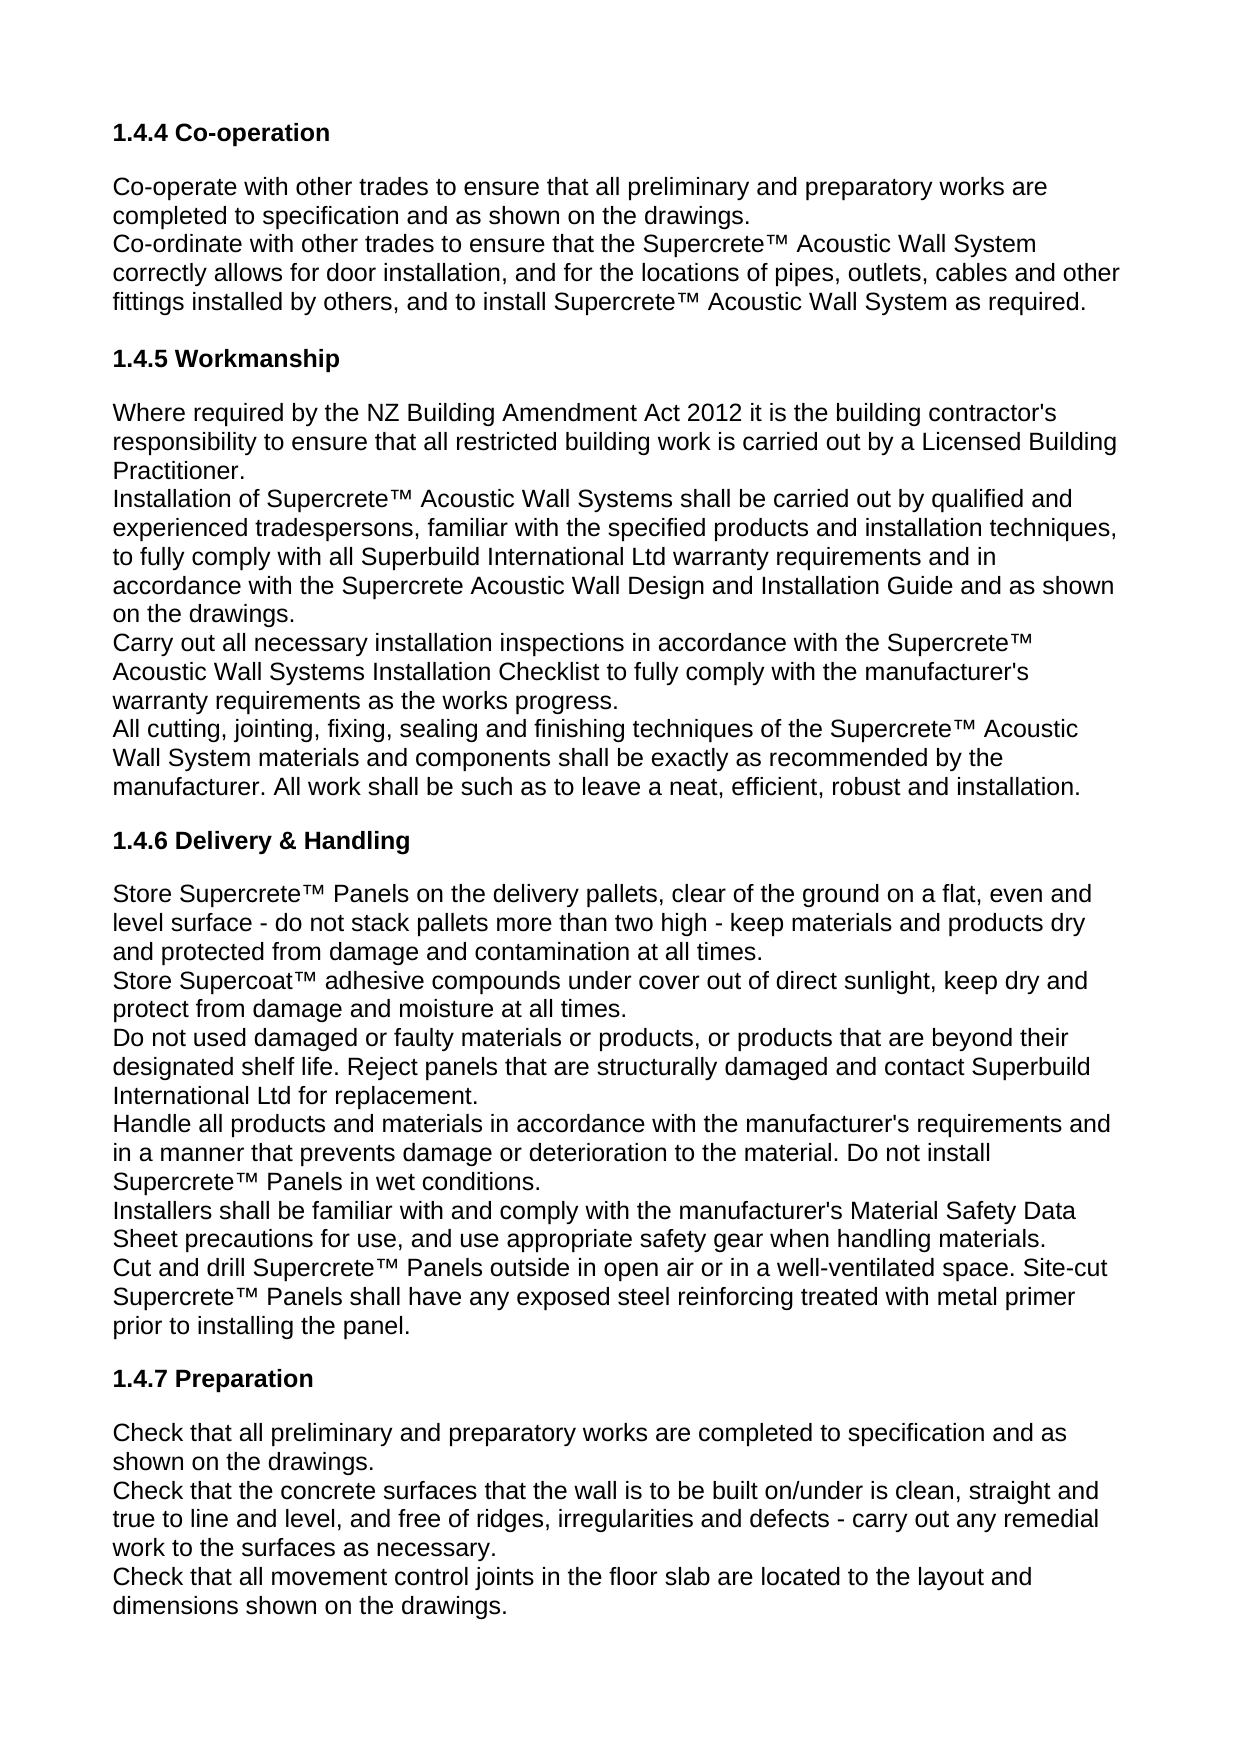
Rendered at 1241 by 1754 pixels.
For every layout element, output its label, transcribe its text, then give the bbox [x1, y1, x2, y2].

text 1.4.4 Co-operation [112, 118, 1128, 147]
text All cutting, jointing, fixing, sealing and finishing techniques of the Supercrete™ Acoustic Wall System materials and components shall be exactly as recommended by the manufacturer. All work shall be such as to leave a neat, efficient, robust and installation. [112, 714, 1128, 801]
text Store Supercrete™ Panels on the delivery pallets, clear of the ground on a flat, even and level surface - do not stack pallets more than two high - keep materials and products dry and protected from damage and contamination at all times. [112, 879, 1128, 966]
text Do not used damaged or faulty materials or products, or products that are beyond their designated shelf life. Reject panels that are structurally damaged and contact Superbuild International Ltd for replacement. [112, 1023, 1128, 1109]
text Store Supercoat™ adhesive compounds under cover out of direct sunlight, keep dry and protect from damage and moisture at all times. [112, 966, 1128, 1023]
text Installers shall be familiar with and comply with the manufacturer's Material Safety Data Sheet precautions for use, and use appropriate safety gear when handling materials. [112, 1196, 1128, 1253]
text 1.4.7 Preparation [112, 1364, 1128, 1393]
text 1.4.5 Workmanship [112, 344, 1128, 373]
text Co-operate with other trades to ensure that all preliminary and preparatory works are completed to specification and as shown on the drawings. [112, 172, 1128, 229]
text Where required by the NZ Building Amendment Act 2012 it is the building contractor's responsibility to ensure that all restricted building work is carried out by a Licensed Building Practitioner. [112, 398, 1128, 484]
text Check that all preliminary and preparatory works are completed to specification and as shown on the drawings. Check that the concrete surfaces that the wall is to be built on/under is clean, straight and true to line and level, and free of ridges, irregularities and defects - carry out any remedial work to the surfaces as necessary. Check that all movement control joints in the floor slab are located to the layout and dimensions shown on the drawings. [112, 1418, 1128, 1619]
text Cut and drill Supercrete™ Panels outside in open air or in a well-ventilated space. Site-cut [112, 1253, 1128, 1282]
text Co-ordinate with other trades to ensure that the Supercrete™ Acoustic Wall System correctly allows for door installation, and for the locations of pipes, outlets, cables and other fittings installed by others, and to install Supercrete™ Acoustic Wall System as required. [112, 229, 1128, 316]
text Installation of Supercrete™ Acoustic Wall Systems shall be carried out by qualified and experienced tradespersons, familiar with the specified products and installation techniques, to fully comply with all Superbuild International Ltd warranty requirements and in accordance with the Supercrete Acoustic Wall Design and Installation Guide and as shown on the drawings. [112, 484, 1128, 628]
text Supercrete™ Panels shall have any exposed steel reinforcing treated with metal primer prior to installing the panel. [112, 1282, 1128, 1339]
text Carry out all necessary installation inspections in accordance with the Supercrete™ Acoustic Wall Systems Installation Checklist to fully comply with the manufacturer's warranty requirements as the works progress. [112, 628, 1128, 714]
text Handle all products and materials in accordance with the manufacturer's requirements and in a manner that prevents damage or deterioration to the material. Do not install Supercrete™ Panels in wet conditions. [112, 1109, 1128, 1196]
text 1.4.6 Delivery & Handling [112, 826, 1128, 854]
